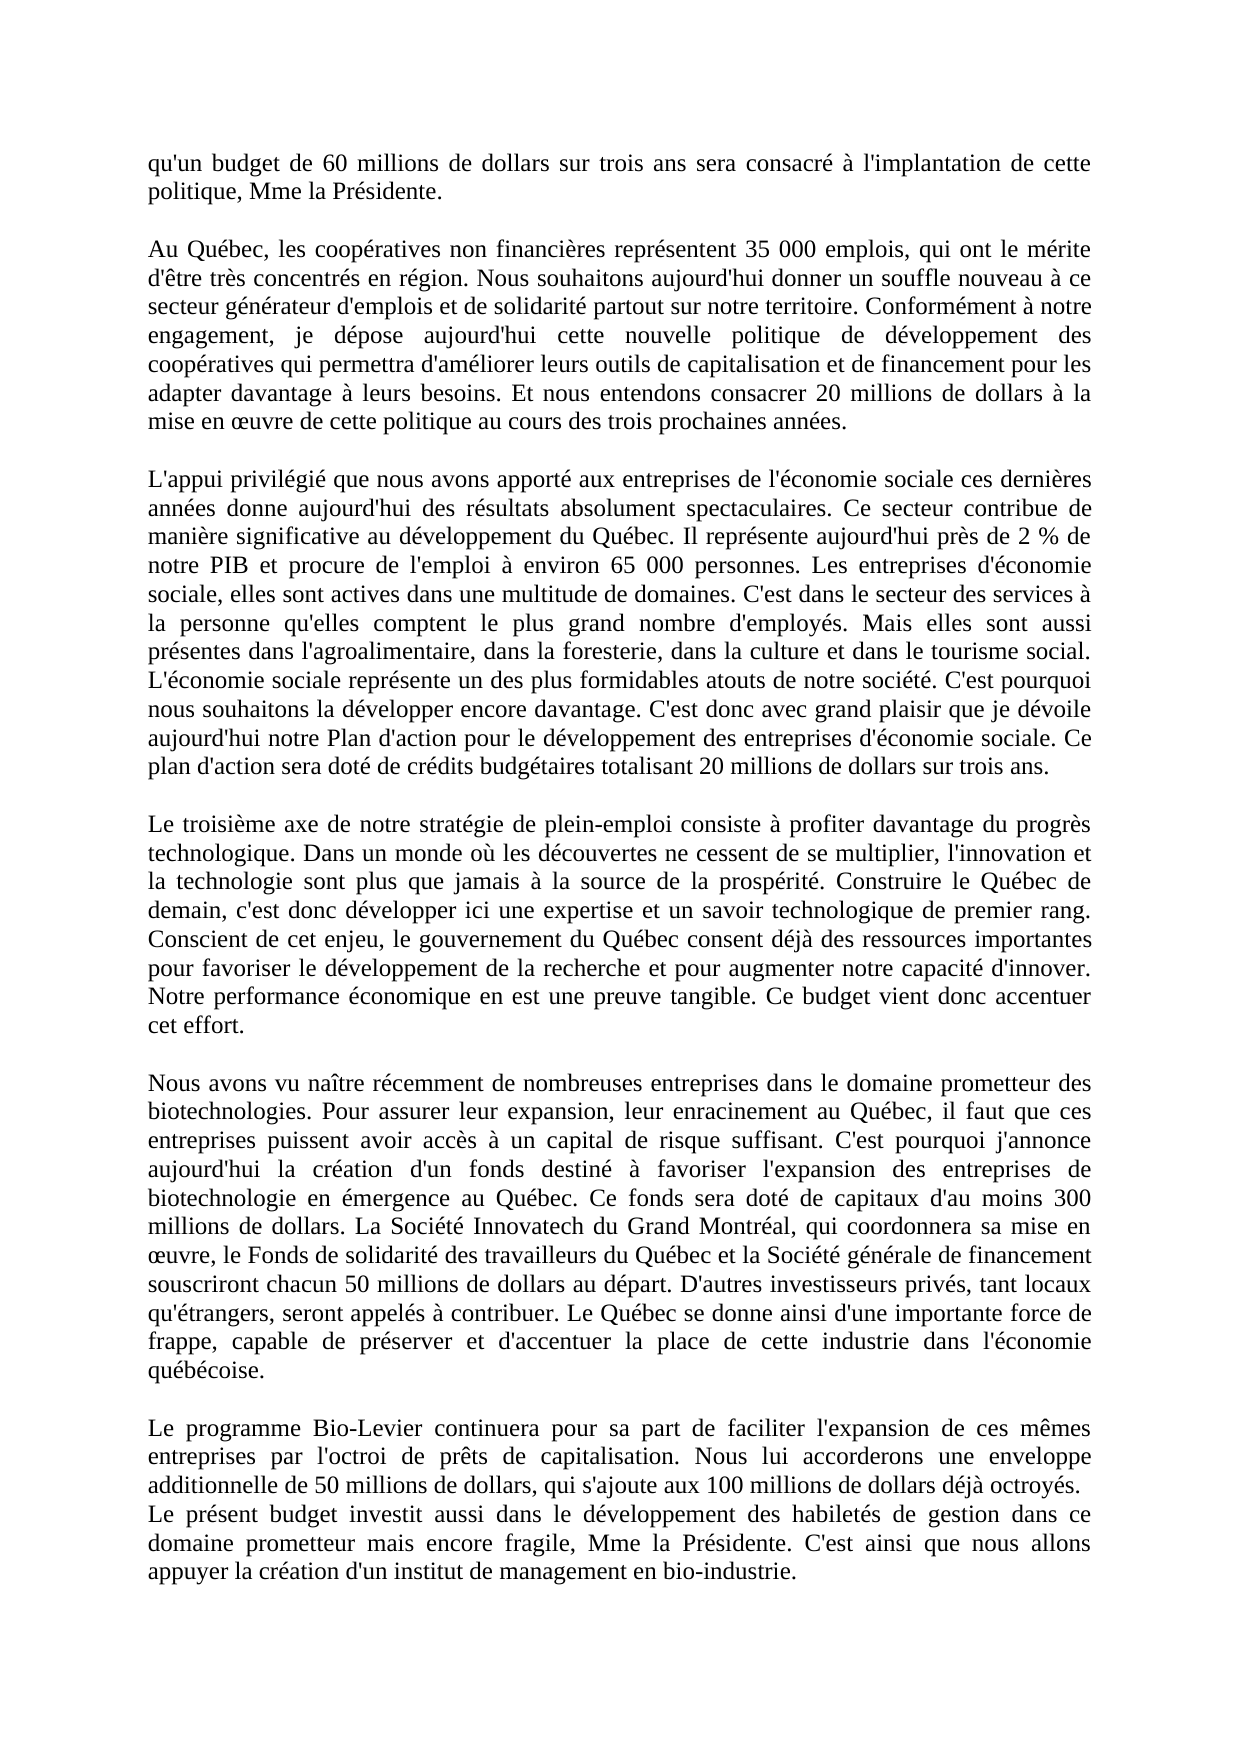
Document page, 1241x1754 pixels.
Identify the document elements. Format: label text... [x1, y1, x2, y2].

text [148, 148, 1093, 205]
text L'appui privilégié que nous avons apporté aux entreprises de l'économie sociale ces dernières années donne aujourd'hui des résultats absolument spectaculaires. Ce secteur contribue de manière significative au développement du Québec. Il représente aujourd'hui près de 2 % de notre PIB et procure de l'emploi à environ 65 000 personnes. Les entreprises d'économie sociale, elles sont actives dans une multitude de domaines. C'est dans le secteur des services à la personne qu'elles comptent le plus grand nombre d'employés. Mais elles sont aussi présentes dans l'agroalimentaire, dans la foresterie, dans la culture et dans le tourisme social. L'économie sociale représente un des plus formidables atouts de notre société. C'est pourquoi nous souhaitons la développer encore davantage. C'est donc avec grand plaisir que je dévoile aujourd'hui notre Plan d'action pour le développement des entreprises d'économie sociale. Ce plan d'action sera doté de crédits budgétaires totalisant 20 millions de dollars sur trois ans. [148, 464, 1093, 780]
text Le troisième axe de notre stratégie de plein-emploi consiste à profiter davantage du progrès technologique. Dans un monde où les découvertes ne cessent de se multiplier, l'innovation et la technologie sont plus que jamais à la source de la prospérité. Construire le Québec de demain, c'est donc développer ici une expertise et un savoir technologique de premier rang. Conscient de cet enjeu, le gouvernement du Québec consent déjà des ressources importantes pour favoriser le développement de la recherche et pour augmenter notre capacité d'innover. Notre performance économique en est une preuve tangible. Ce budget vient donc accentuer cet effort. [148, 809, 1093, 1039]
text Nous avons vu naître récemment de nombreuses entreprises dans le domaine prometteur des biotechnologies. Pour assurer leur expansion, leur enracinement au Québec, il faut que ces entreprises puissent avoir accès à un capital de risque suffisant. C'est pourquoi j'annonce aujourd'hui la création d'un fonds destiné à favoriser l'expansion des entreprises de biotechnologie en émergence au Québec. Ce fonds sera doté de capitaux d'au moins 300 millions de dollars. La Société Innovatech du Grand Montréal, qui coordonnera sa mise en œuvre, le Fonds de solidarité des travailleurs du Québec et la Société générale de financement souscriront chacun 50 millions de dollars au départ. D'autres investisseurs privés, tant locaux qu'étrangers, seront appelés à contribuer. Le Québec se donne ainsi d'une importante force de frappe, capable de préserver et d'accentuer la place de cette industrie dans l'économie québécoise. [148, 1068, 1093, 1384]
text Le présent budget investit aussi dans le développement des habiletés de gestion dans ce domaine prometteur mais encore fragile, Mme la Présidente. C'est ainsi que nous allons appuyer la création d'un institut de management en bio-industrie. [148, 1499, 1093, 1585]
text Au Québec, les coopératives non financières représentent 35 000 emplois, qui ont le mérite d'être très concentrés en région. Nous souhaitons aujourd'hui donner un souffle nouveau à ce secteur générateur d'emplois et de solidarité partout sur notre territoire. Conformément à notre engagement, je dépose aujourd'hui cette nouvelle politique de développement des coopératives qui permettra d'améliorer leurs outils de capitalisation et de financement pour les adapter davantage à leurs besoins. Et nous entendons consacrer 20 millions de dollars à la mise en œuvre de cette politique au cours des trois prochaines années. [148, 234, 1093, 435]
text Le programme Bio-Levier continuera pour sa part de faciliter l'expansion de ces mêmes entreprises par l'octroi de prêts de capitalisation. Nous lui accorderons une enveloppe additionnelle de 50 millions de dollars, qui s'ajoute aux 100 millions de dollars déjà octroyés. [148, 1413, 1093, 1499]
